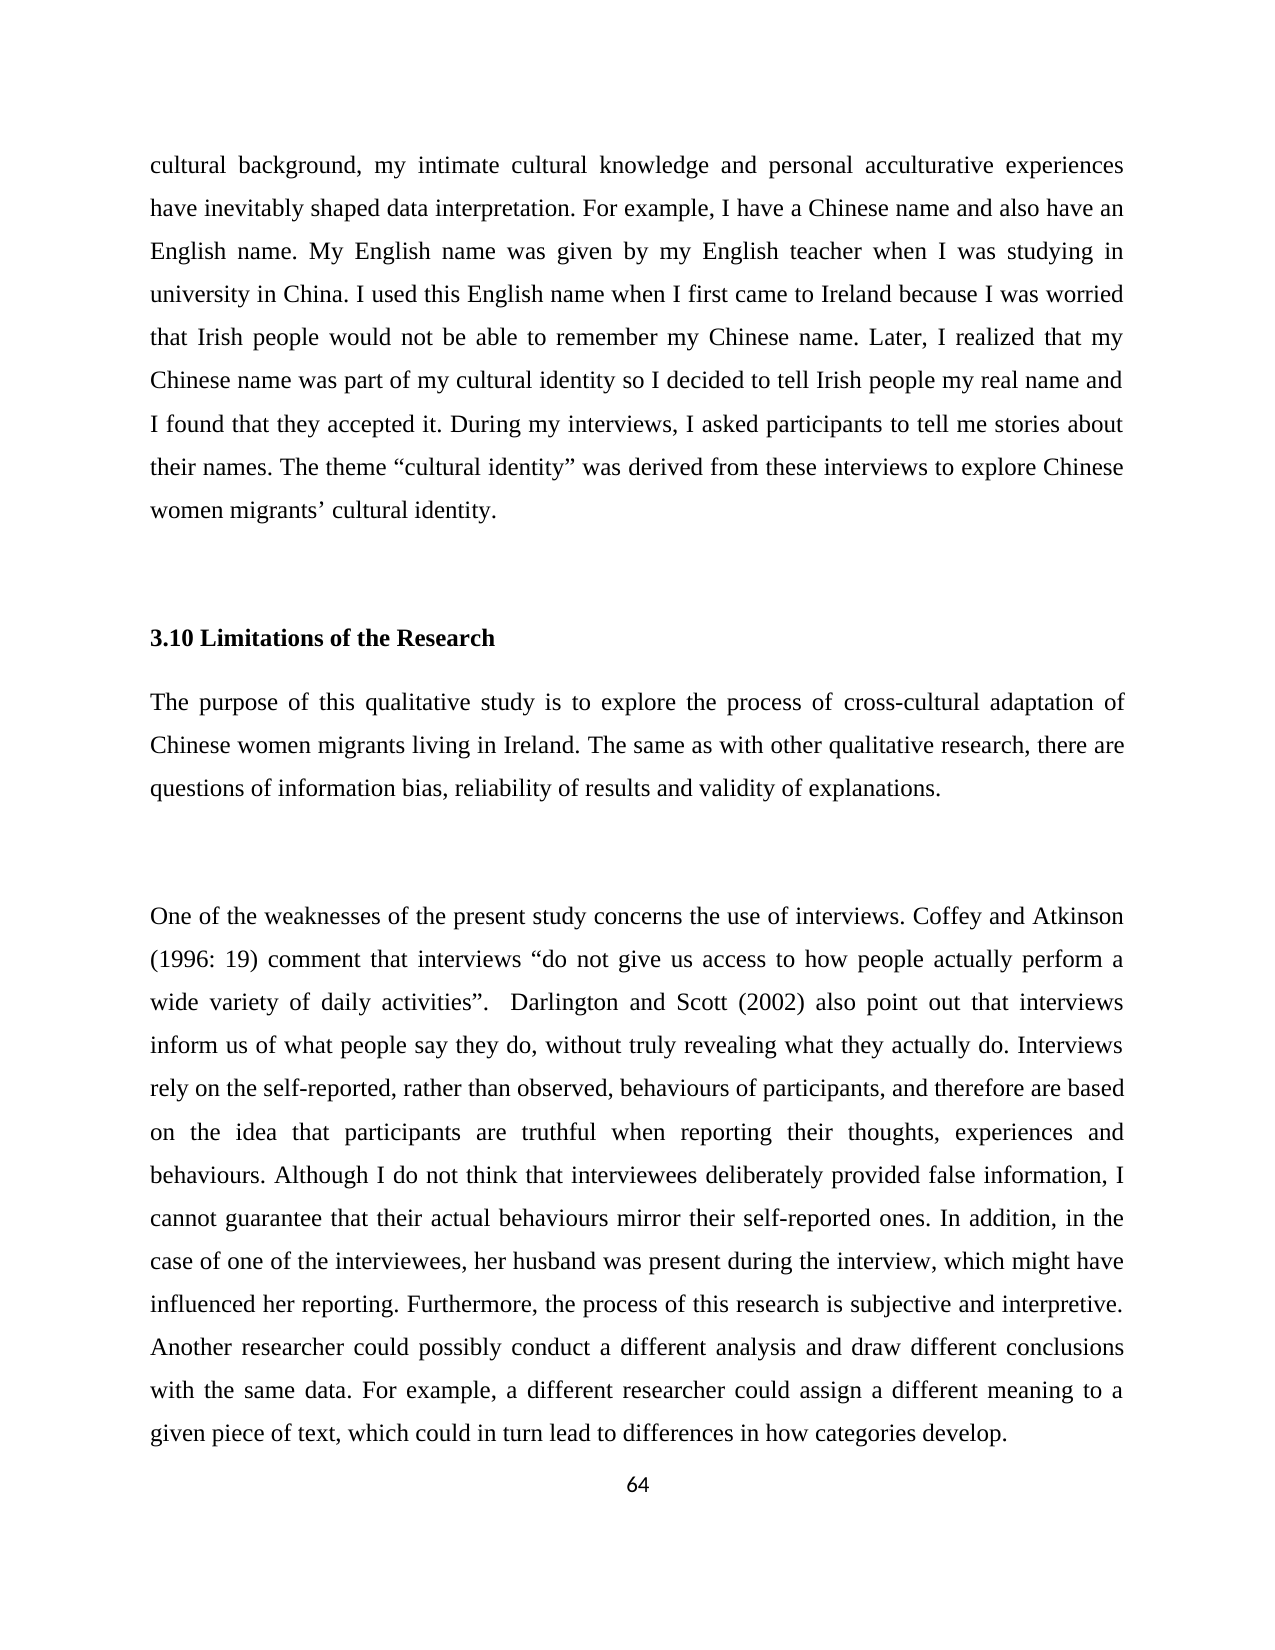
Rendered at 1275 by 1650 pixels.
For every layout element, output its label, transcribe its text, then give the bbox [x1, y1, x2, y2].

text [150, 150, 1125, 524]
text The purpose of this qualitative study is to explore the process of cross-cultural adaptation of Chinese women migrants living in Ireland. The same as with other qualitative research, there are questions of information bias, reliability of results and validity of explanations. [150, 687, 1125, 802]
text 3.10 Limitations of the Research [150, 623, 1125, 652]
text One of the weaknesses of the present study concerns the use of interviews. Coffey and Atkinson (1996: 19) comment that interviews “do not give us access to how people actually perform a wide variety of daily activities”. Darlington and Scott (2002) also point out that interviews inform us of what people say they do, without truly revealing what they actually do. Interviews rely on the self-reported, rather than observed, behaviours of participants, and therefore are based on the idea that participants are truthful when reporting their thoughts, experiences and behaviours. Although I do not think that interviewees deliberately provided false information, I cannot guarantee that their actual behaviours mirror their self-reported ones. In addition, in the case of one of the interviewees, her husband was present during the interview, which might have influenced her reporting. Furthermore, the process of this research is subjective and interpretive. Another researcher could possibly conduct a different analysis and draw different conclusions with the same data. For example, a different researcher could assign a different meaning to a given piece of text, which could in turn lead to differences in how categories develop. [150, 901, 1125, 1447]
